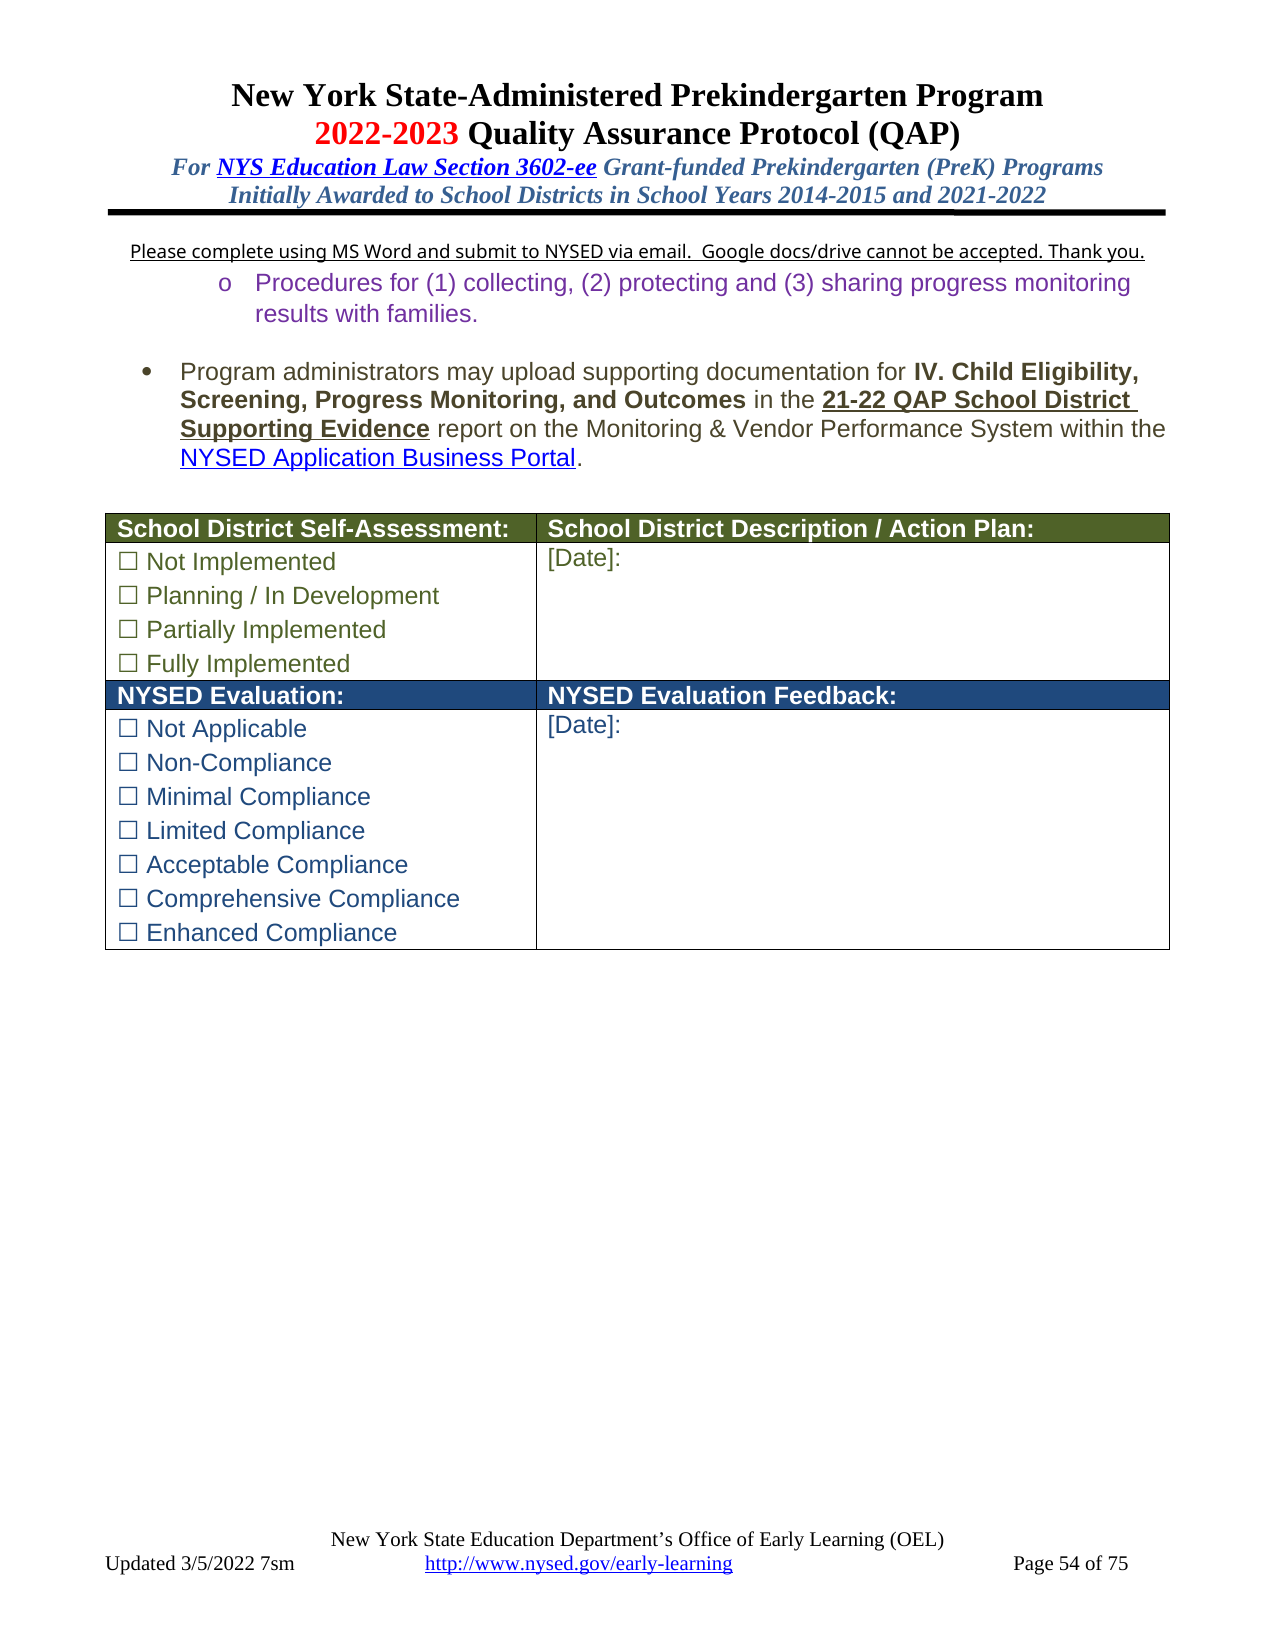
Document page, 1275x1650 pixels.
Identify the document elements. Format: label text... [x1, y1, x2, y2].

table_cell [Date]: [537, 543, 1169, 679]
table_cell Not Implemented Planning / In Development Partially Implemented Fully Implemented [106, 543, 536, 679]
list Program administrators may upload supporting documentation for IV. Child Eligibility, Screening, Progress Monitoring, and Outcomes in the 21-22 QAP School District Supporting Evidence report on the Monitoring & Vendor Performance System within the NYSED Application Business Portal. [142, 357, 1170, 472]
table_cell NYSED Evaluation Feedback: [537, 681, 1169, 709]
table_header School District Description / Action Plan: [537, 514, 1169, 542]
list Procedures for (1) collecting, (2) protecting and (3) sharing progress monitoring results with families. [217, 268, 1170, 328]
table_cell [Date]: [537, 710, 1169, 949]
table_cell Not Applicable Non-Compliance Minimal Compliance Limited Compliance Acceptable Compliance Comprehensive Compliance Enhanced Compliance [106, 710, 536, 949]
table_cell NYSED Evaluation: [106, 681, 536, 709]
table_header School District Self-Assessment: [106, 514, 536, 542]
